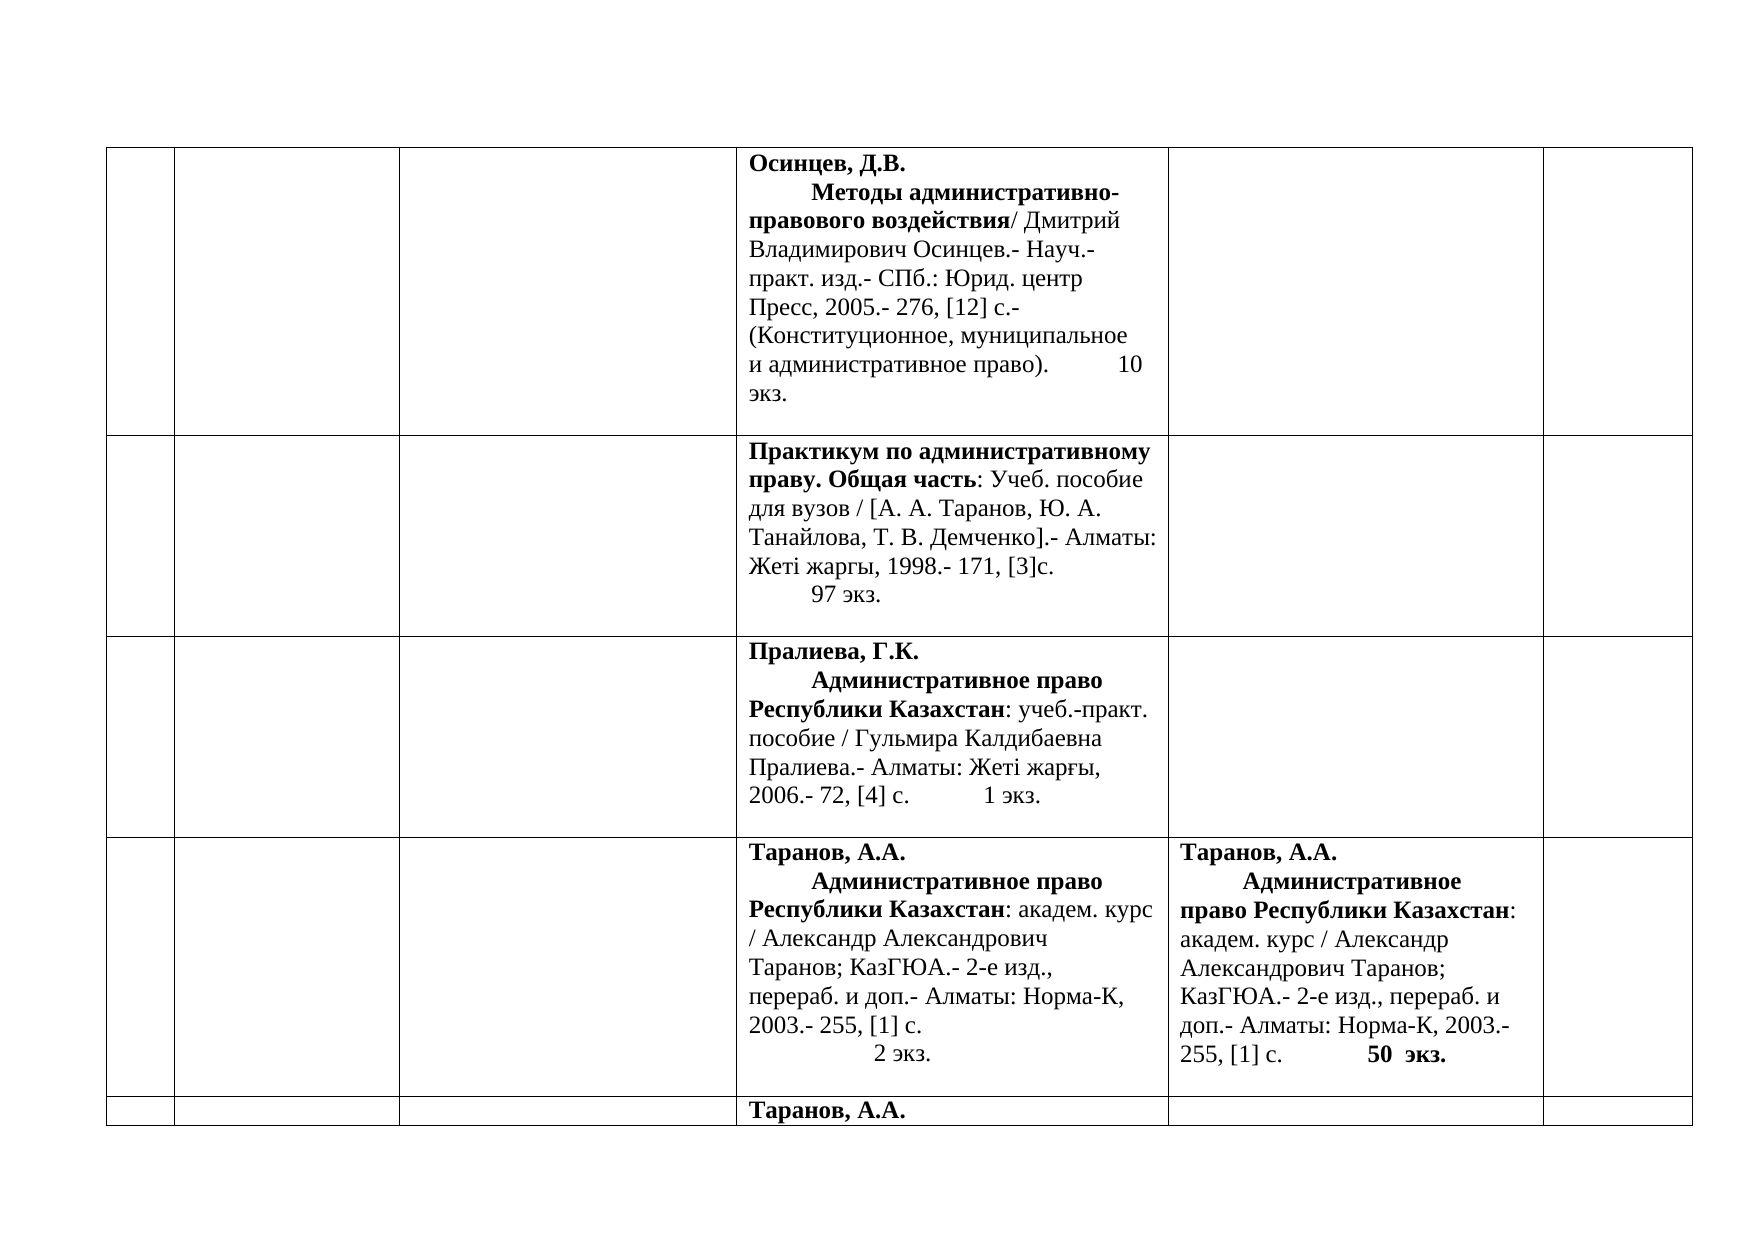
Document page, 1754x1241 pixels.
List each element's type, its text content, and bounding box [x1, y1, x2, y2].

table_cell Таранов, А.А. Административное право Республики Казахстан: академ. курс / Александр Александрович Таранов; КазГЮА.- 2-е изд., перераб. и доп.- Алматы: Норма-К, 2003.- 255, [1] с. 50 экз. [1169, 838, 1543, 1096]
table_cell [1169, 637, 1543, 837]
table_cell Таранов, А.А. [737, 1097, 1168, 1125]
table_cell [175, 436, 399, 636]
table_cell [107, 436, 174, 636]
table_header Осинцев, Д.В. Методы административно- правового воздействия/ Дмитрий Владимирович Осинцев.- Науч.- практ. изд.- СПб.: Юрид. центр Пресс, 2005.- 276, [12] с.- (Конституционное, муниципальное и административное право). 10 экз. [737, 148, 1168, 435]
table_cell [175, 637, 399, 837]
table_cell [1169, 1097, 1543, 1125]
table_cell [400, 436, 736, 636]
table_cell [107, 1097, 174, 1125]
table_cell Таранов, А.А. Административное право Республики Казахстан: академ. курс / Александр Александрович Таранов; КазГЮА.- 2-е изд., перераб. и доп.- Алматы: Норма-К, 2003.- 255, [1] с. 2 экз. [737, 838, 1168, 1096]
table_cell [400, 1097, 736, 1125]
table_cell [107, 637, 174, 837]
table_cell [175, 1097, 399, 1125]
table_header [1544, 148, 1692, 435]
table_cell [1169, 436, 1543, 636]
table_cell Пралиева, Г.К. Административное право Республики Казахстан: учеб.-практ. пособие / Гульмира Калдибаевна Пралиева.- Алматы: Жеті жарғы, 2006.- 72, [4] с. 1 экз. [737, 637, 1168, 837]
table_header [400, 148, 736, 435]
table_cell [1544, 1097, 1692, 1125]
table_cell [1544, 838, 1692, 1096]
table_cell [107, 838, 174, 1096]
table_cell [1544, 436, 1692, 636]
table_header [1169, 148, 1543, 435]
table_cell Практикум по административному праву. Общая часть: Учеб. пособие для вузов / [А. А. Таранов, Ю. А. Танайлова, Т. В. Демченко].- Алматы: Жеті жаргы, 1998.- 171, [3]с. 97 экз. [737, 436, 1168, 636]
table_header [107, 148, 174, 435]
table_cell [400, 637, 736, 837]
table_cell [175, 838, 399, 1096]
table_header [175, 148, 399, 435]
table_cell [1544, 637, 1692, 837]
table_cell [400, 838, 736, 1096]
